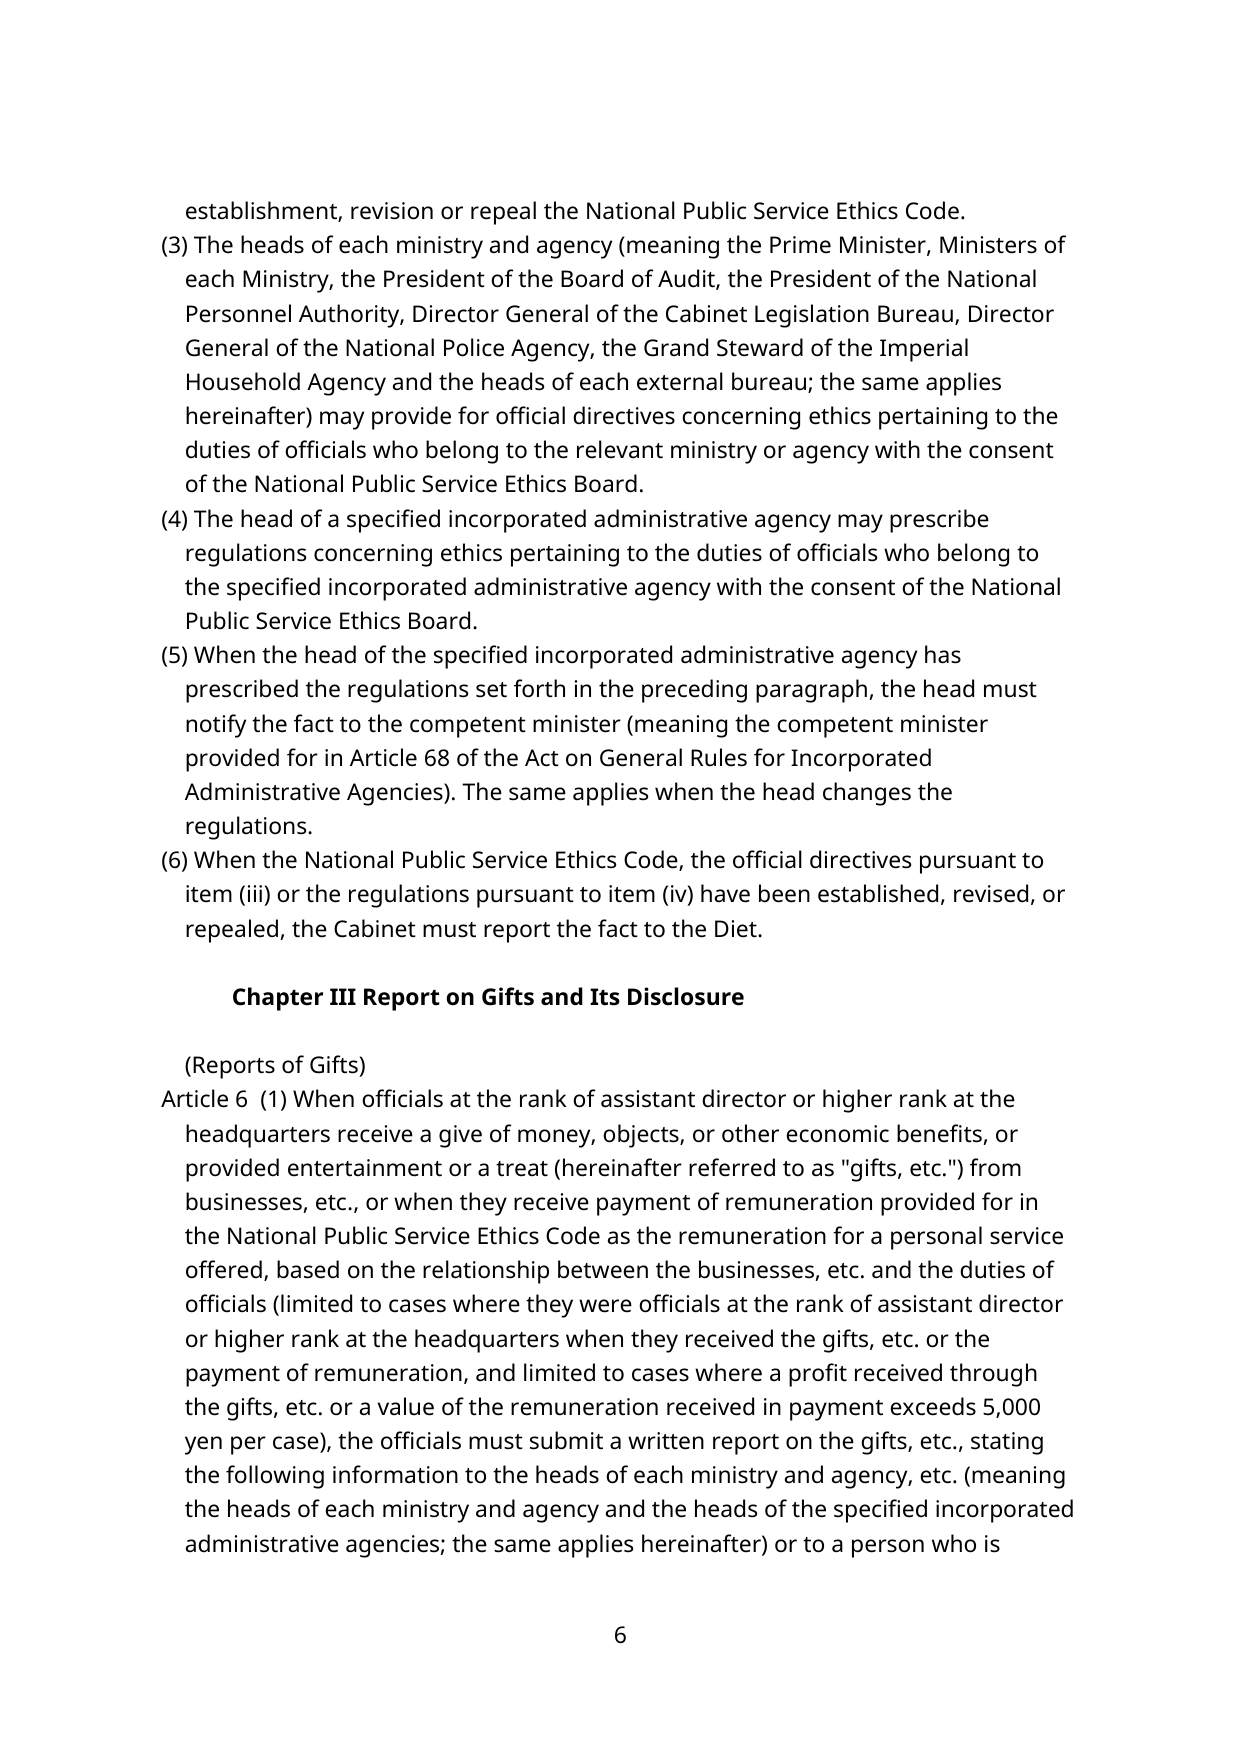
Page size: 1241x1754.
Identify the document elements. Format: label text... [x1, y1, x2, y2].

text (5) When the head of the specified incorporated administrative agency has prescribed the regulations set forth in the preceding paragraph, the head must notify the fact to the competent minister (meaning the competent minister provided for in Article 68 of the Act on General Rules for Incorporated Administrative Agencies). The same applies when the head changes the regulations. [161, 638, 1079, 843]
text (4) The head of a specified incorporated administrative agency may prescribe regulations concerning ethics pertaining to the duties of officials who belong to the specified incorporated administrative agency with the consent of the National Public Service Ethics Board. [161, 501, 1079, 638]
text (Reports of Gifts) [184, 1048, 1079, 1082]
text Chapter III Report on Gifts and Its Disclosure [230, 979, 1079, 1014]
text (3) The heads of each ministry and agency (meaning the Prime Minister, Ministers of each Ministry, the President of the Board of Audit, the President of the National Personnel Authority, Director General of the Cabinet Legislation Bureau, Director General of the National Police Agency, the Grand Steward of the Imperial Household Agency and the heads of each external bureau; the same applies hereinafter) may provide for official directives concerning ethics pertaining to the duties of officials who belong to the relevant ministry or agency with the consent of the National Public Service Ethics Board. [161, 228, 1079, 501]
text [161, 1082, 1079, 1560]
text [161, 194, 1079, 228]
text (6) When the National Public Service Ethics Code, the official directives pursuant to item (iii) or the regulations pursuant to item (iv) have been established, revised, or repealed, the Cabinet must report the fact to the Diet. [161, 843, 1079, 945]
